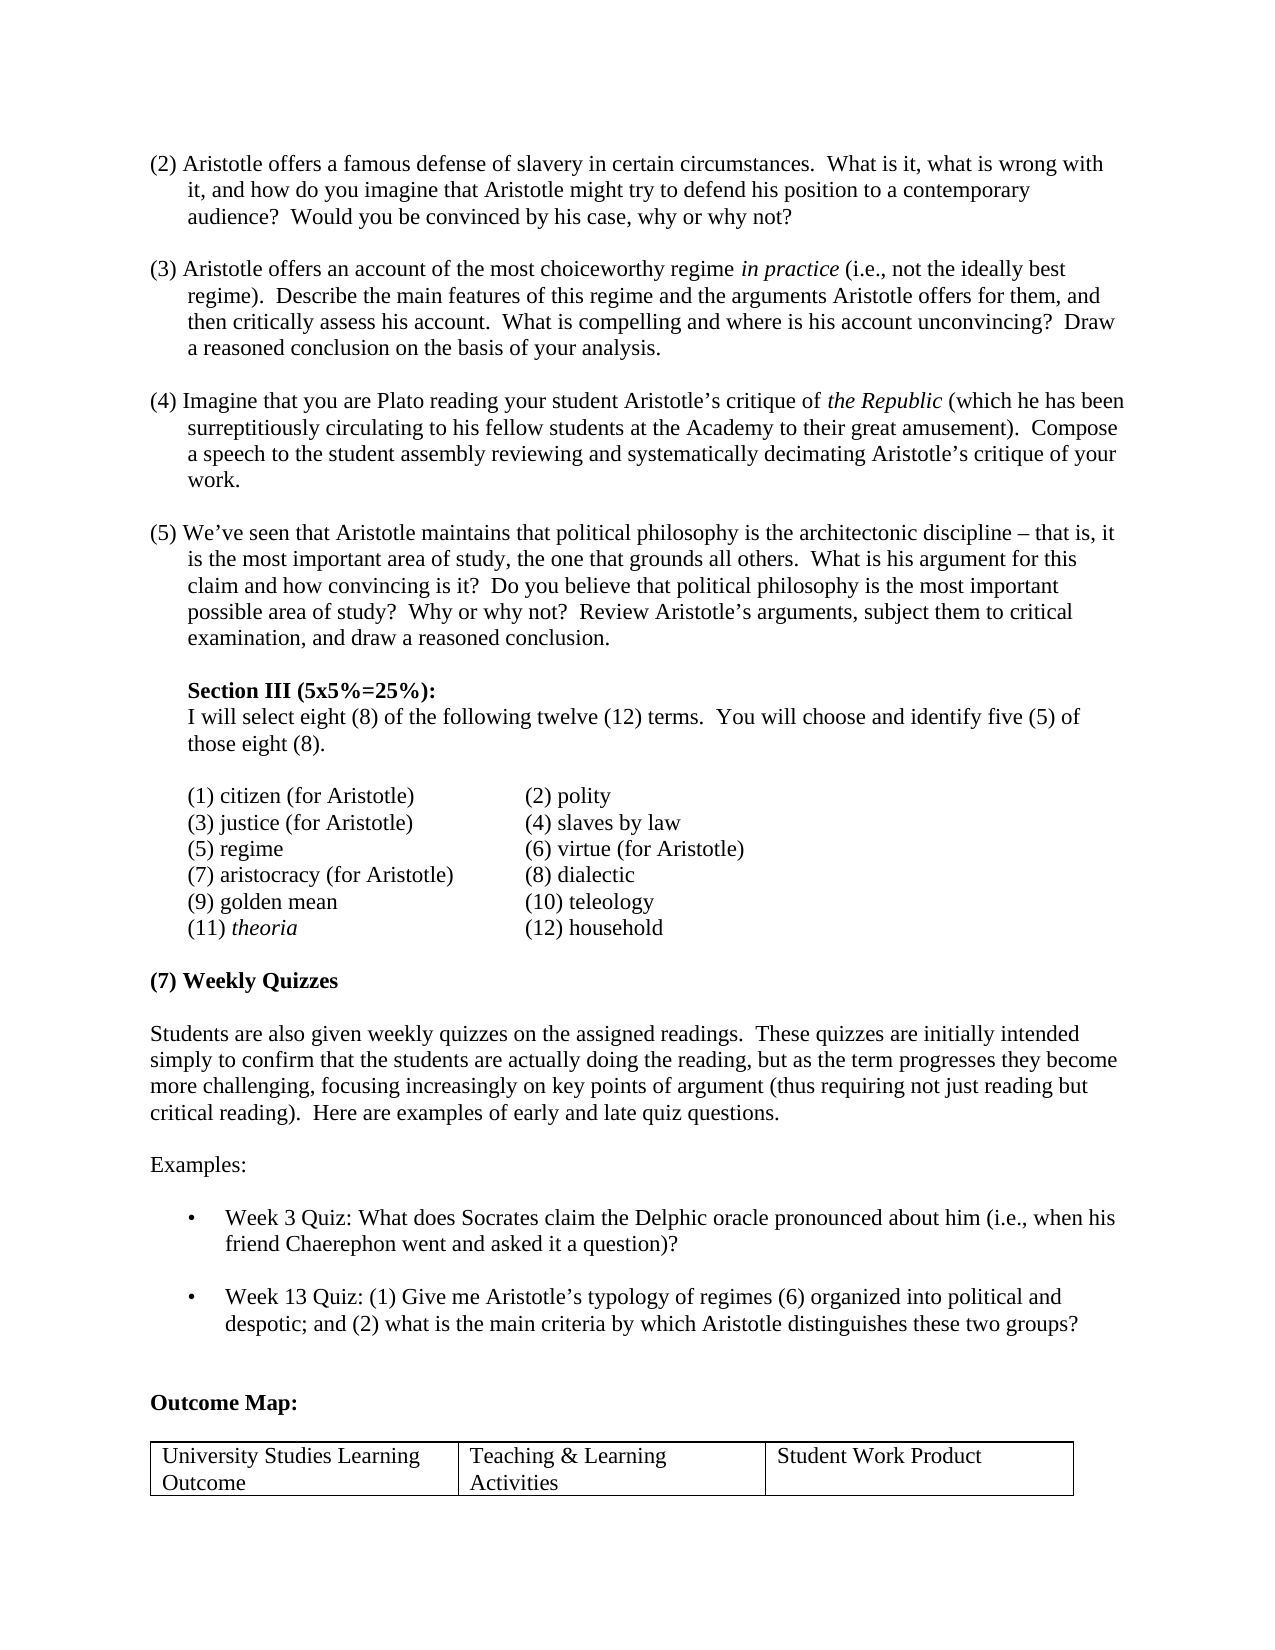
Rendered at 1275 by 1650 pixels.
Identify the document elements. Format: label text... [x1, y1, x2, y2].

table_header University Studies Learning Outcome [151, 1443, 458, 1495]
text (3) Aristotle offers an account of the most choiceworthy regime in practice (i.e., not the ideally best regime). Describe the main features of this regime and the arguments Aristotle offers for them, and then critically assess his account. What is compelling and where is his account unconvincing? Draw a reasoned conclusion on the basis of your analysis. [150, 255, 1125, 361]
text I will select eight (8) of the following twelve (12) terms. You will choose and identify five (5) of those eight (8). [187, 703, 1125, 756]
text Section III (5x5%=25%): [187, 677, 1125, 703]
text Examples: [150, 1151, 1125, 1178]
text (11) theoria (12) household [187, 914, 1125, 941]
text (3) justice (for Aristotle) (4) slaves by law [187, 809, 1125, 835]
text (5) We’ve seen that Aristotle maintains that political philosophy is the architectonic discipline – that is, it is the most important area of study, the one that grounds all others. What is his argument for this claim and how convincing is it? Do you believe that political philosophy is the most important possible area of study? Why or why not? Review Aristotle’s arguments, subject them to critical examination, and draw a reasoned conclusion. [150, 519, 1125, 651]
list Week 3 Quiz: What does Socrates claim the Delphic oracle pronounced about him (i.e., when his friend Chaerephon went and asked it a question)? [187, 1204, 1125, 1257]
text (4) Imagine that you are Plato reading your student Aristotle’s critique of the Republic (which he has been surreptitiously circulating to his fellow students at the Academy to their great amusement). Compose a speech to the student assembly reviewing and systematically decimating Aristotle’s critique of your work. [150, 387, 1125, 493]
text Students are also given weekly quizzes on the assigned readings. These quizzes are initially intended simply to confirm that the students are actually doing the reading, but as the term progresses they become more challenging, focusing increasingly on key points of argument (thus requiring not just reading but critical reading). Here are examples of early and late quiz questions. [150, 1020, 1125, 1125]
text Outcome Map: [150, 1389, 1125, 1415]
list Week 13 Quiz: (1) Give me Aristotle’s typology of regimes (6) organized into political and despotic; and (2) what is the main criteria by which Aristotle distinguishes these two groups? [187, 1283, 1125, 1336]
text (2) Aristotle offers a famous defense of slavery in certain circumstances. What is it, what is wrong with it, and how do you imagine that Aristotle might try to defend his position to a contemporary audience? Would you be convinced by his case, why or why not? [150, 150, 1125, 229]
text (5) regime (6) virtue (for Aristotle) [187, 835, 1125, 862]
text (1) citizen (for Aristotle) (2) polity [187, 782, 1125, 809]
table_header Student Work Product [766, 1443, 1073, 1495]
text (7) Weekly Quizzes [150, 967, 1125, 993]
table_header Teaching & Learning Activities [459, 1443, 765, 1495]
text (7) aristocracy (for Aristotle) (8) dialectic [187, 862, 1125, 888]
text (9) golden mean (10) teleology [187, 888, 1125, 914]
